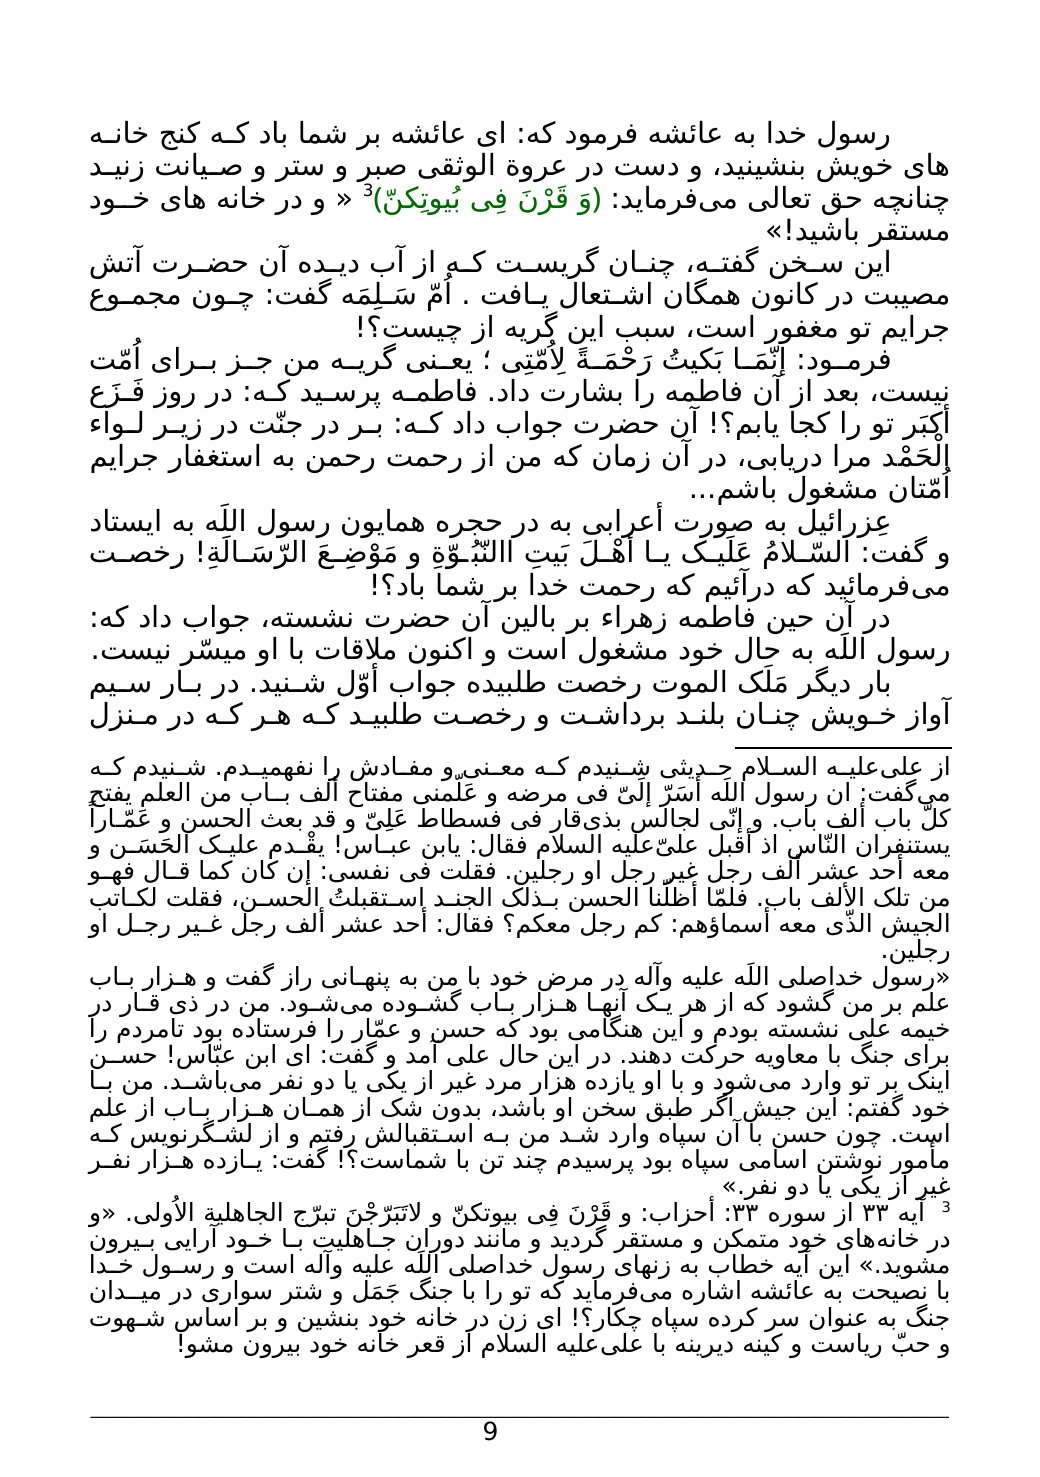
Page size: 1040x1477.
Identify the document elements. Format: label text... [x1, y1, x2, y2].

text فرمود: إنّمَا بَکیتُ رَحْمَةً لِاُمّتِى ؛ یعنى گریه من جز براى اُمّت نیست، بعد از آن فاطمه را بشارت داد. فاطمه پرسید که: در روز فَزَع أکبَر تو را کجا یابم؟! آن حضرت جواب داد که: بر در جنّت در زیر لواء الْحَمْد مرا دریابى، در آن زمان که من از رحمت رحمن به استغفار جرایم اُمّتان مشغول باشم... [89, 344, 951, 505]
text بار دیگر مَلَک الموت رخصت طلبیده جواب أوّل شنید. در بار سیم آواز خویش چنان بلند برداشت و رخصت طلبید که هر که در منزل مقدّس بود از هیبت آن بر خویش بلرزید. [89, 667, 951, 731]
text عِزرائیل به صورت أعرابى به در حجره همایون رسول ‌اللَه به ایستاد و گفت: السّلامُ عَلَیک یا أهْلَ بَیتِ االنّبُوّةِ و مَوْضِعَ الرّسَالَةِ! رخصت می‌فرمائید که درآئیم که رحمت خدا بر شما باد؟! [89, 505, 951, 602]
text در آن حین فاطمه زهراء بر بالین آن حضرت نشسته، جواب داد که: رسول اللَه به حال خود مشغول است و اکنون ملاقات با او میسّر نیست. [89, 602, 951, 667]
text این سخن گفته، چنان گریست که از آب دیده آن حضرت آتش مصیبت در کانون همگان اشتعال یافت . اُمّ سَلِمَه گفت: چون مجموع جرایم تو مغفور است، سبب این گریه از چیست؟! [89, 247, 951, 344]
text رسول خدا به عائشه فرمود که: اى عائشه بر شما باد که کنج خانه ‌هاى خویش بنشینید، و دست در عروة الوثقى صبر و ستر و صیانت زنید چنانچه حق تعالى مى‌فرماید: ﴿وَ قَرْنَ فِى بُيوتِكنّ﴾ « و در خانه ‌هاى خود مستقر باشید!» [89, 118, 951, 247]
